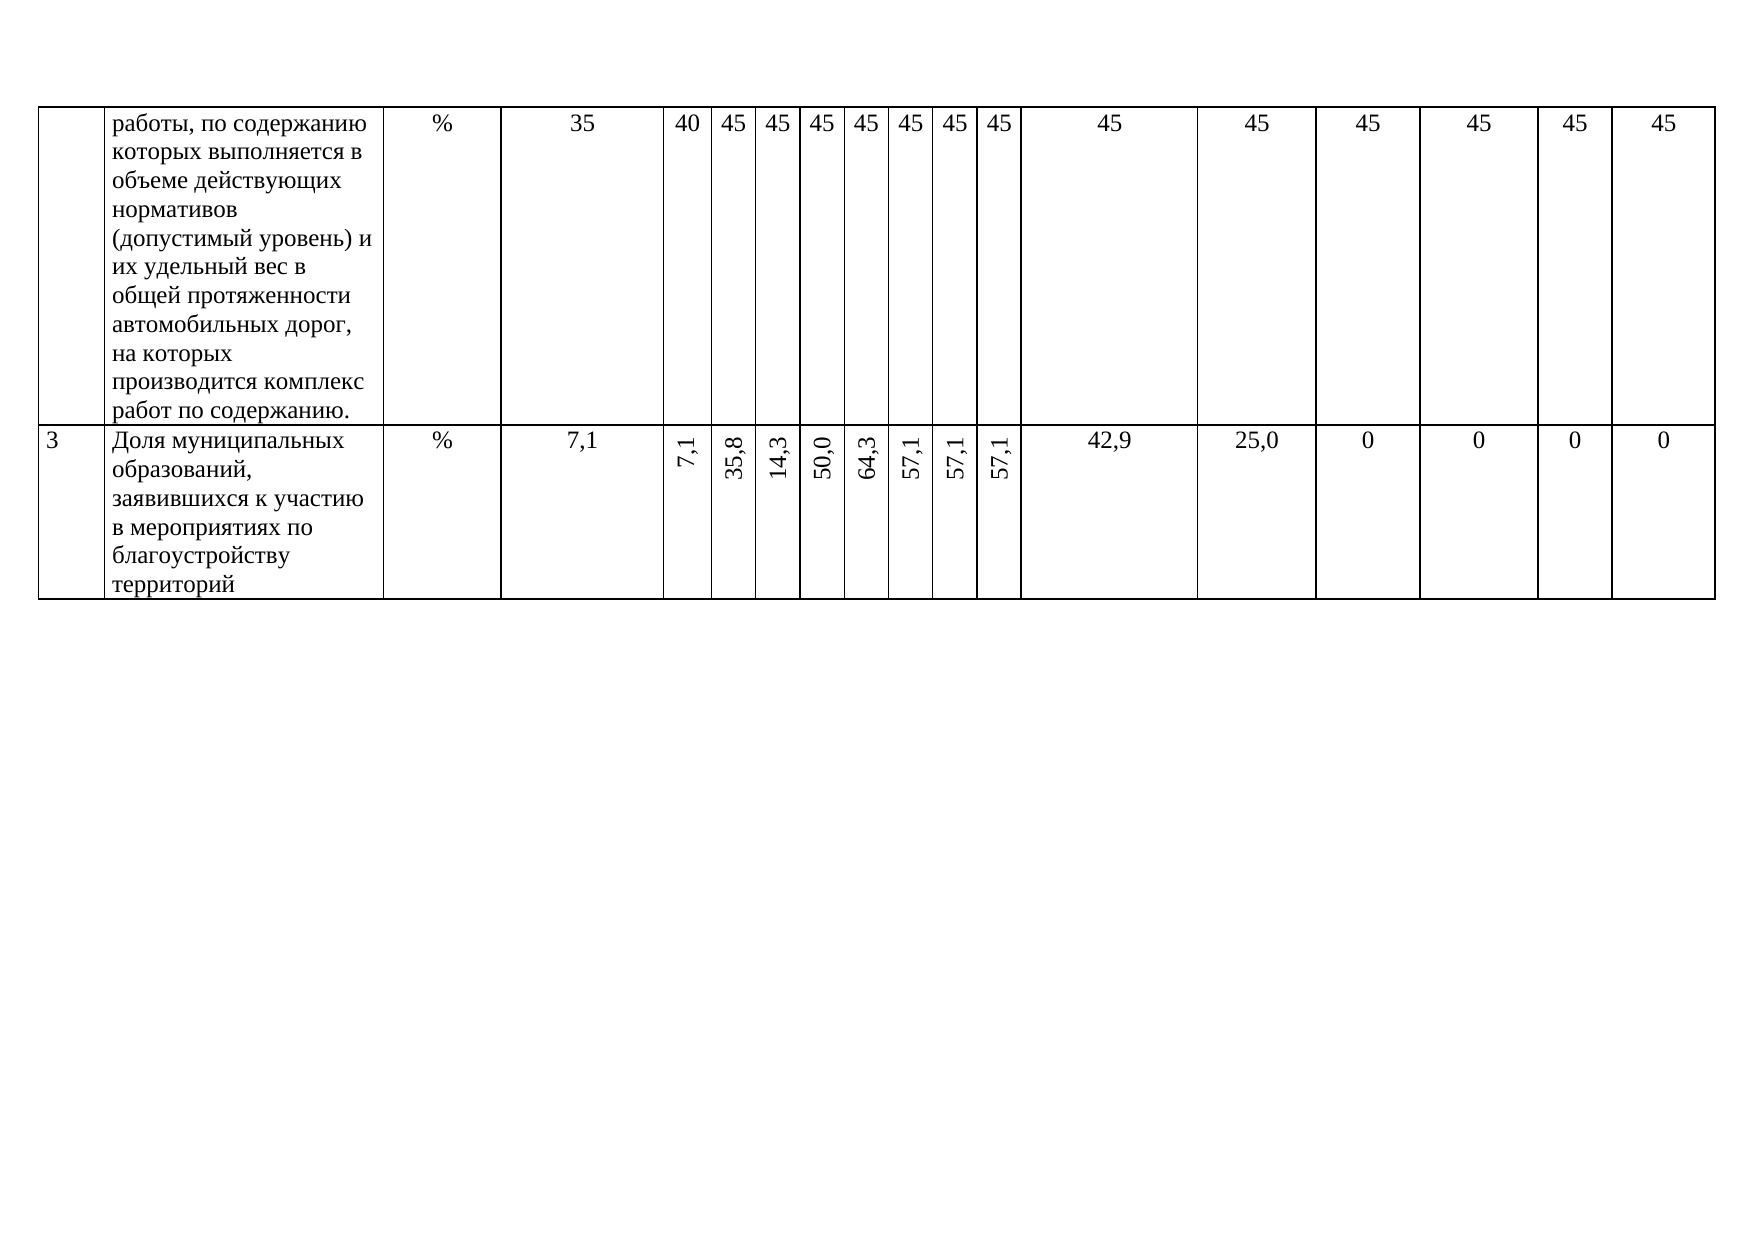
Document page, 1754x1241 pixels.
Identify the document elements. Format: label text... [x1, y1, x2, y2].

table_cell 35,8 [712, 426, 755, 598]
table_cell 57,1 [889, 426, 932, 598]
table_cell 45 [933, 108, 976, 424]
table_cell 0 [1613, 426, 1714, 598]
table_cell % [384, 426, 500, 598]
table_cell 57,1 [933, 426, 976, 598]
table_cell 3 [39, 426, 104, 598]
table_cell 2 [39, 108, 104, 424]
table_cell 0 [1317, 426, 1419, 598]
table_cell 45 [1539, 108, 1611, 424]
table_cell 14,3 [756, 426, 799, 598]
table_cell 25,0 [1198, 426, 1315, 598]
table_cell 0 [1421, 426, 1537, 598]
table_cell 45 [845, 108, 888, 424]
table_cell 35 [502, 108, 663, 424]
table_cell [105, 108, 383, 424]
table_cell 40 [664, 108, 711, 424]
table_cell 45 [978, 108, 1020, 424]
table_cell 45 [1613, 108, 1714, 424]
table_cell 50,0 [801, 426, 844, 598]
table_cell 45 [1317, 108, 1419, 424]
table_cell % [384, 108, 500, 424]
table_cell 45 [801, 108, 844, 424]
table_cell Доля муниципальных образований, заявившихся к участию в мероприятиях по благоустройству территорий [105, 426, 383, 598]
table_cell 45 [1198, 108, 1315, 424]
table_cell 7,1 [502, 426, 663, 598]
table_cell 64,3 [845, 426, 888, 598]
table_cell 57,1 [978, 426, 1020, 598]
table_cell 45 [1022, 108, 1197, 424]
table_cell 45 [712, 108, 755, 424]
table_cell 45 [1421, 108, 1537, 424]
table_cell 45 [756, 108, 799, 424]
table_cell 7,1 [664, 426, 711, 598]
table_cell 0 [1539, 426, 1611, 598]
table_cell 45 [889, 108, 932, 424]
table_cell 42,9 [1022, 426, 1197, 598]
